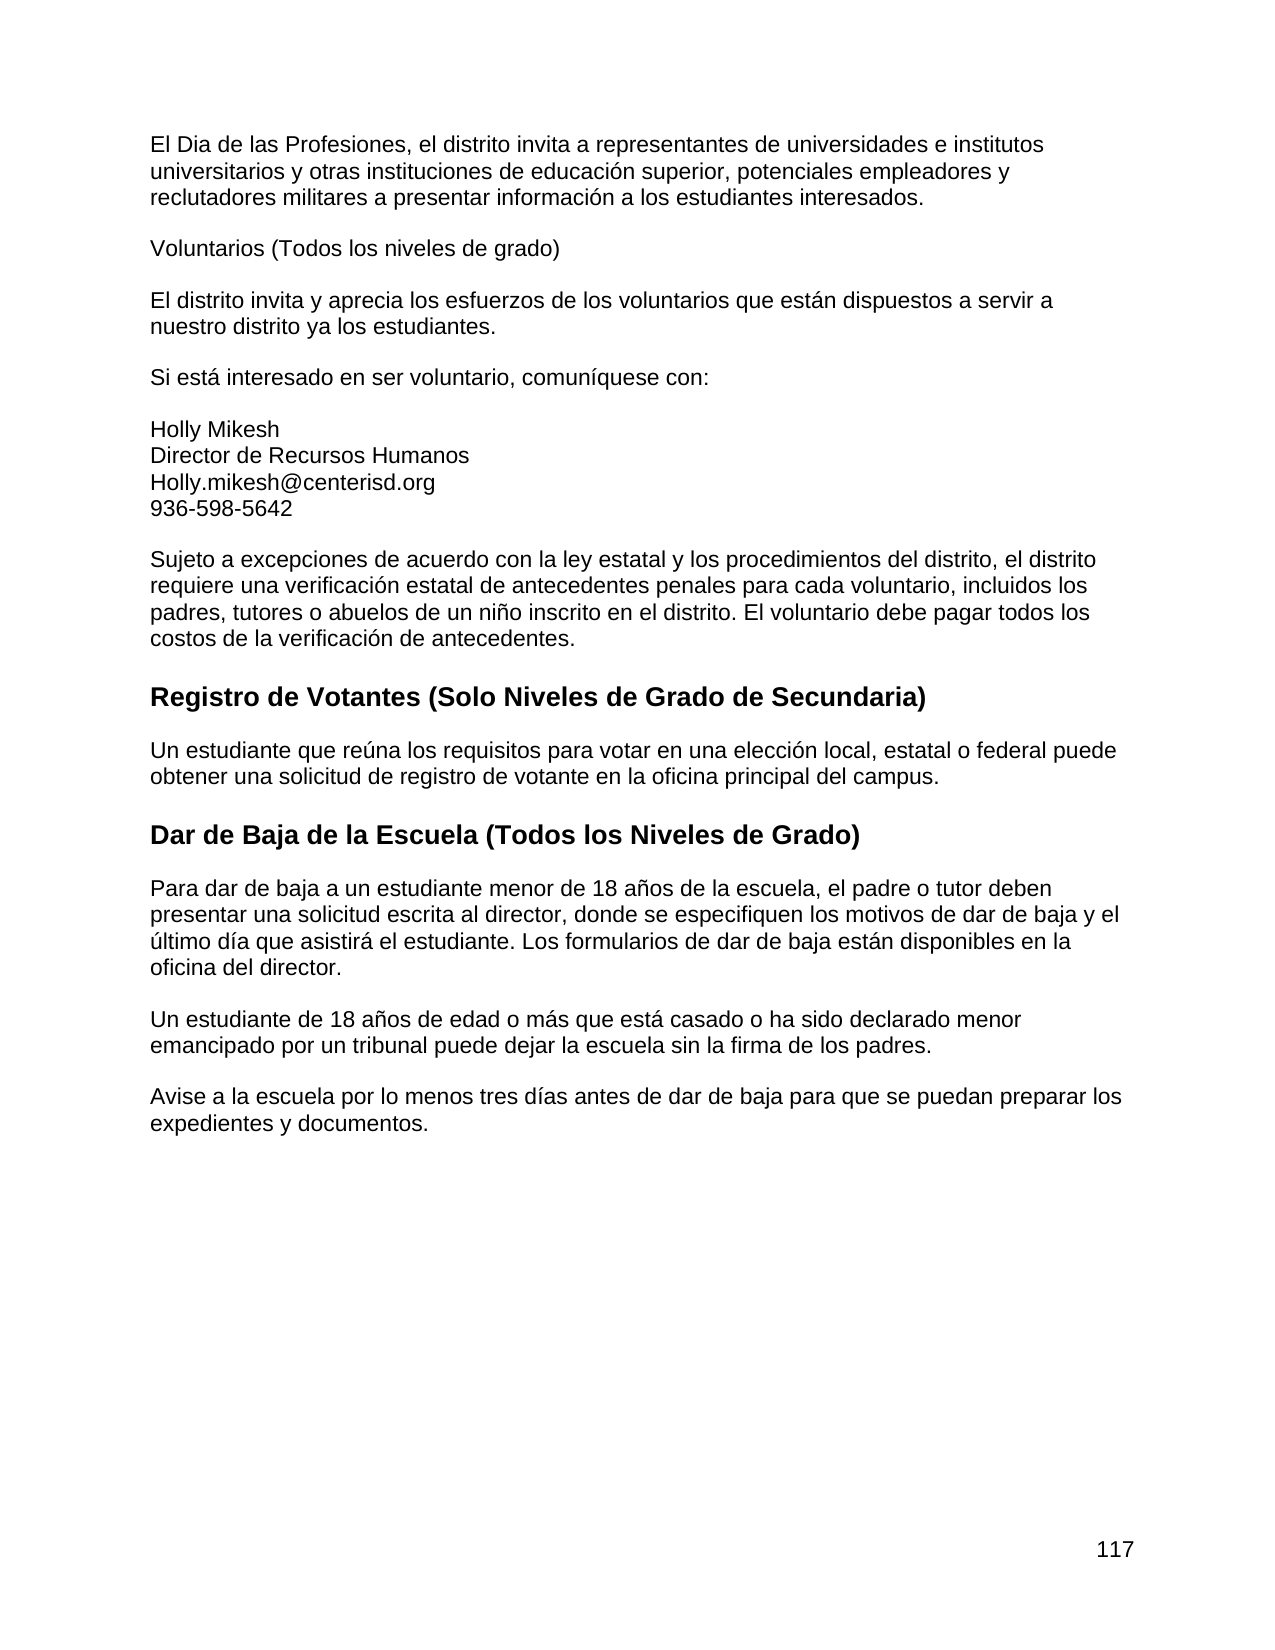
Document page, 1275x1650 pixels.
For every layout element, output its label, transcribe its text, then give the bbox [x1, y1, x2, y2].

text Avise a la escuela por lo menos tres días antes de dar de baja para que se puedan preparar los expedientes y documentos. [150, 1083, 1134, 1136]
text Para dar de baja a un estudiante menor de 18 años de la escuela, el padre o tutor deben presentar una solicitud escrita al director, donde se especifiquen los motivos de dar de baja y el último día que asistirá el estudiante. Los formularios de dar de baja están disponibles en la oficina del director. [150, 875, 1134, 981]
text Un estudiante de 18 años de edad o más que está casado o ha sido declarado menor emancipado por un tribunal puede dejar la escuela sin la firma de los padres. [150, 1006, 1134, 1058]
text Holly Mikesh [150, 416, 1134, 442]
text Sujeto a excepciones de acuerdo con la ley estatal y los procedimientos del distrito, el distrito requiere una verificación estatal de antecedentes penales para cada voluntario, incluidos los padres, tutores o abuelos de un niño inscrito en el distrito. El voluntario debe pagar todos los costos de la verificación de antecedentes. [150, 546, 1134, 652]
text Un estudiante que reúna los requisitos para votar en una elección local, estatal o federal puede obtener una solicitud de registro de votante en la oficina principal del campus. [150, 737, 1134, 790]
subtitle Dar de Baja de la Escuela (Todos los Niveles de Grado) [150, 819, 1134, 850]
text El Dia de las Profesiones, el distrito invita a representantes de universidades e institutos universitarios y otras instituciones de educación superior, potenciales empleadores y reclutadores militares a presentar información a los estudiantes interesados. [150, 131, 1134, 210]
text Voluntarios (Todos los niveles de grado) [150, 235, 1134, 262]
text Holly.mikesh@centerisd.org [150, 468, 1134, 495]
text 936-598-5642 [150, 495, 1134, 521]
text El distrito invita y aprecia los esfuerzos de los voluntarios que están dispuestos a servir a nuestro distrito ya los estudiantes. [150, 287, 1134, 339]
subtitle Registro de Votantes (Solo Niveles de Grado de Secundaria) [150, 681, 1134, 712]
text Si está interesado en ser voluntario, comuníquese con: [150, 364, 1134, 391]
text Director de Recursos Humanos [150, 442, 1134, 468]
